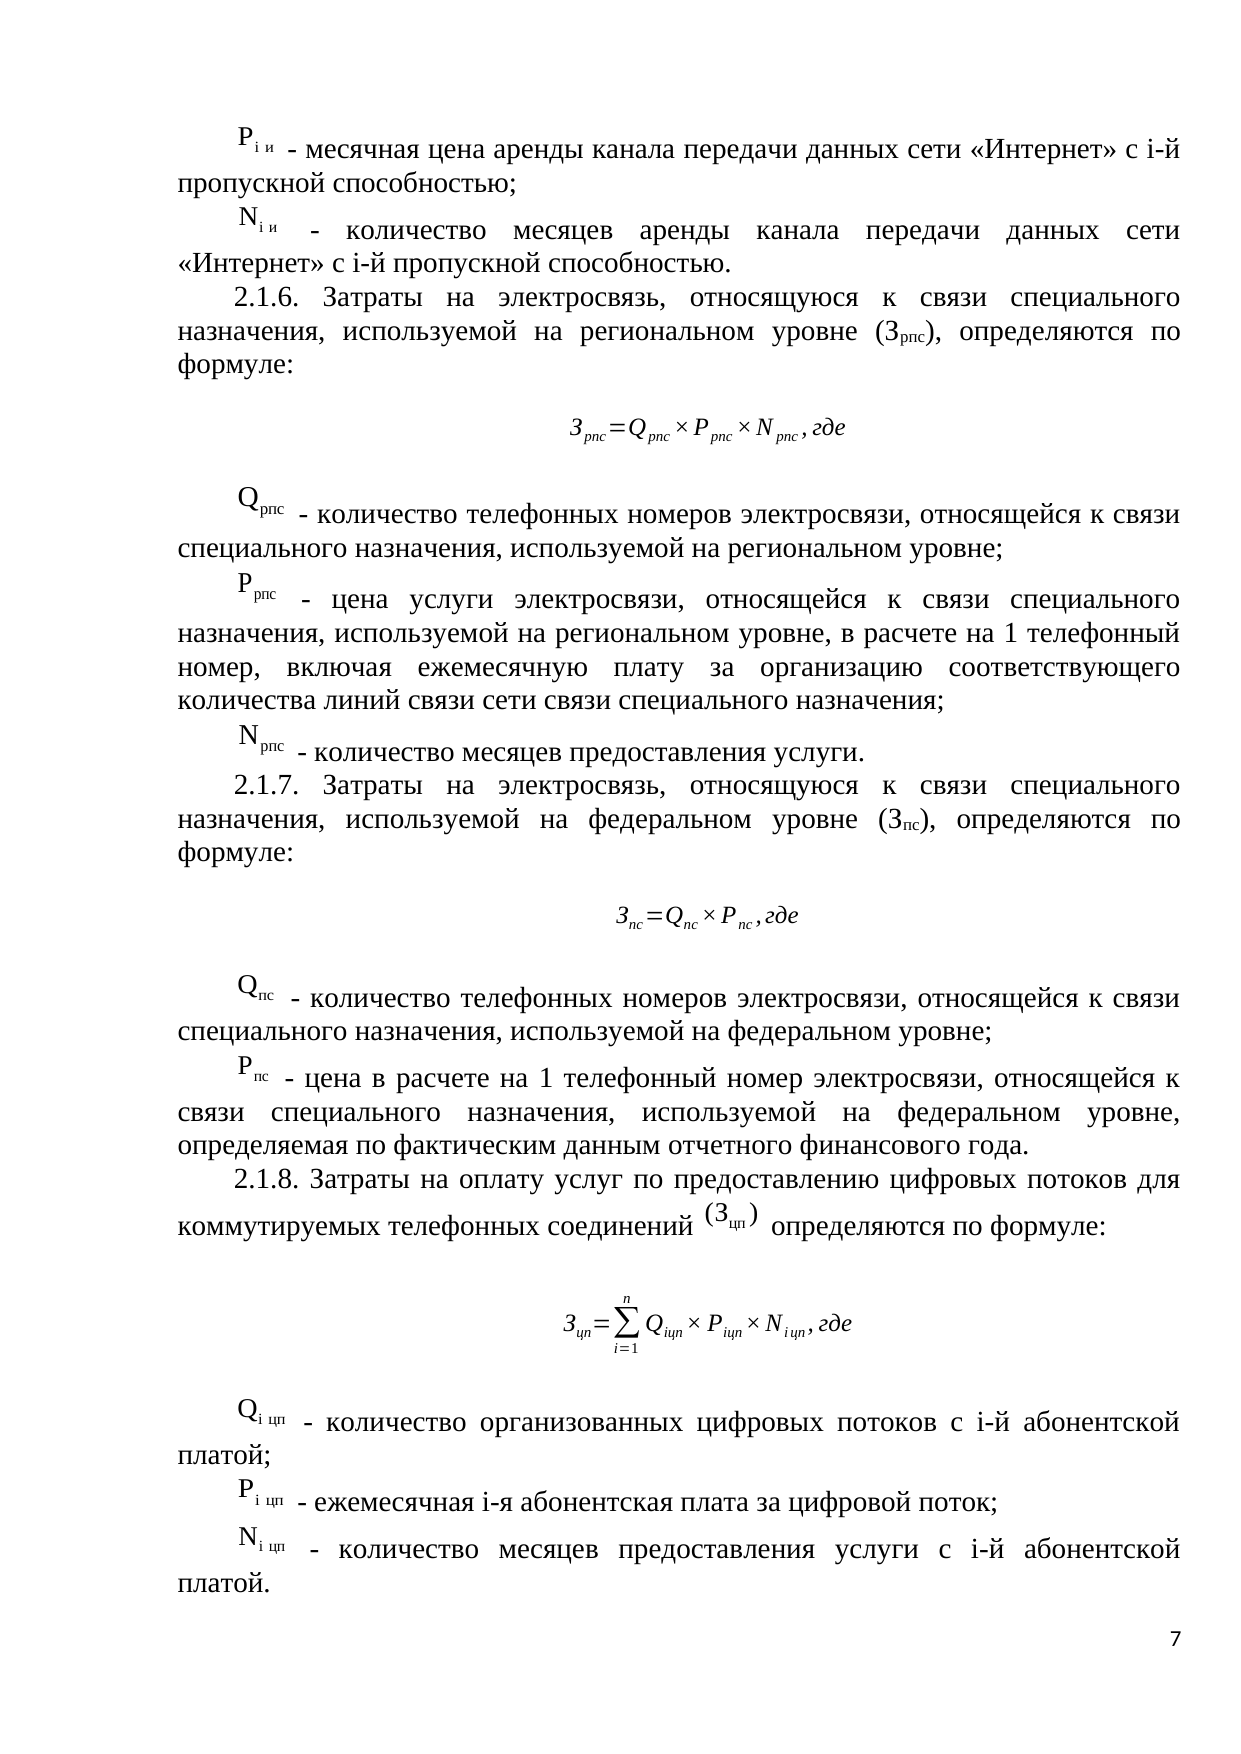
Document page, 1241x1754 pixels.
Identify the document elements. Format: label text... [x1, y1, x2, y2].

text - цена в расчете на 1 телефонный номер электросвязи, относящейся к связи специального назначения, используемой на федеральном уровне, определяемая по фактическим данным отчетного финансового года. [177, 1047, 1181, 1161]
text - количество месяцев предоставления услуги. [177, 716, 1181, 767]
text - количество организованных цифровых потоков с i-й абонентской платой; [177, 1390, 1181, 1471]
text 2.1.6. Затраты на электросвязь, относящуюся к связи специального назначения, используемой на региональном уровне (Зрпс), определяются по формуле: [177, 279, 1181, 380]
text - цена услуги электросвязи, относящейся к связи специального назначения, используемой на региональном уровне, в расчете на 1 телефонный номер, включая ежемесячную плату за организацию соответствующего количества линий связи сети связи специального назначения; [177, 563, 1181, 716]
text - месячная цена аренды канала передачи данных сети «Интернет» с i-й пропускной способностью; [177, 118, 1181, 199]
text - количество телефонных номеров электросвязи, относящейся к связи специального назначения, используемой на федеральном уровне; [177, 966, 1181, 1047]
text - количество телефонных номеров электросвязи, относящейся к связи специального назначения, используемой на региональном уровне; [177, 478, 1181, 563]
text 2.1.7. Затраты на электросвязь, относящуюся к связи специального назначения, используемой на федеральном уровне (Зпс), определяются по формуле: [177, 767, 1181, 868]
text 2.1.8. Затраты на оплату услуг по предоставлению цифровых потоков для коммутируемых телефонных соединений определяются по формуле: [177, 1161, 1181, 1256]
text - ежемесячная i-я абонентская плата за цифровой поток; [177, 1471, 1181, 1518]
text - количество месяцев предоставления услуги с i-й абонентской платой. [177, 1518, 1181, 1598]
text - количество месяцев аренды канала передачи данных сети «Интернет» с i-й пропускной способностью. [177, 199, 1181, 279]
